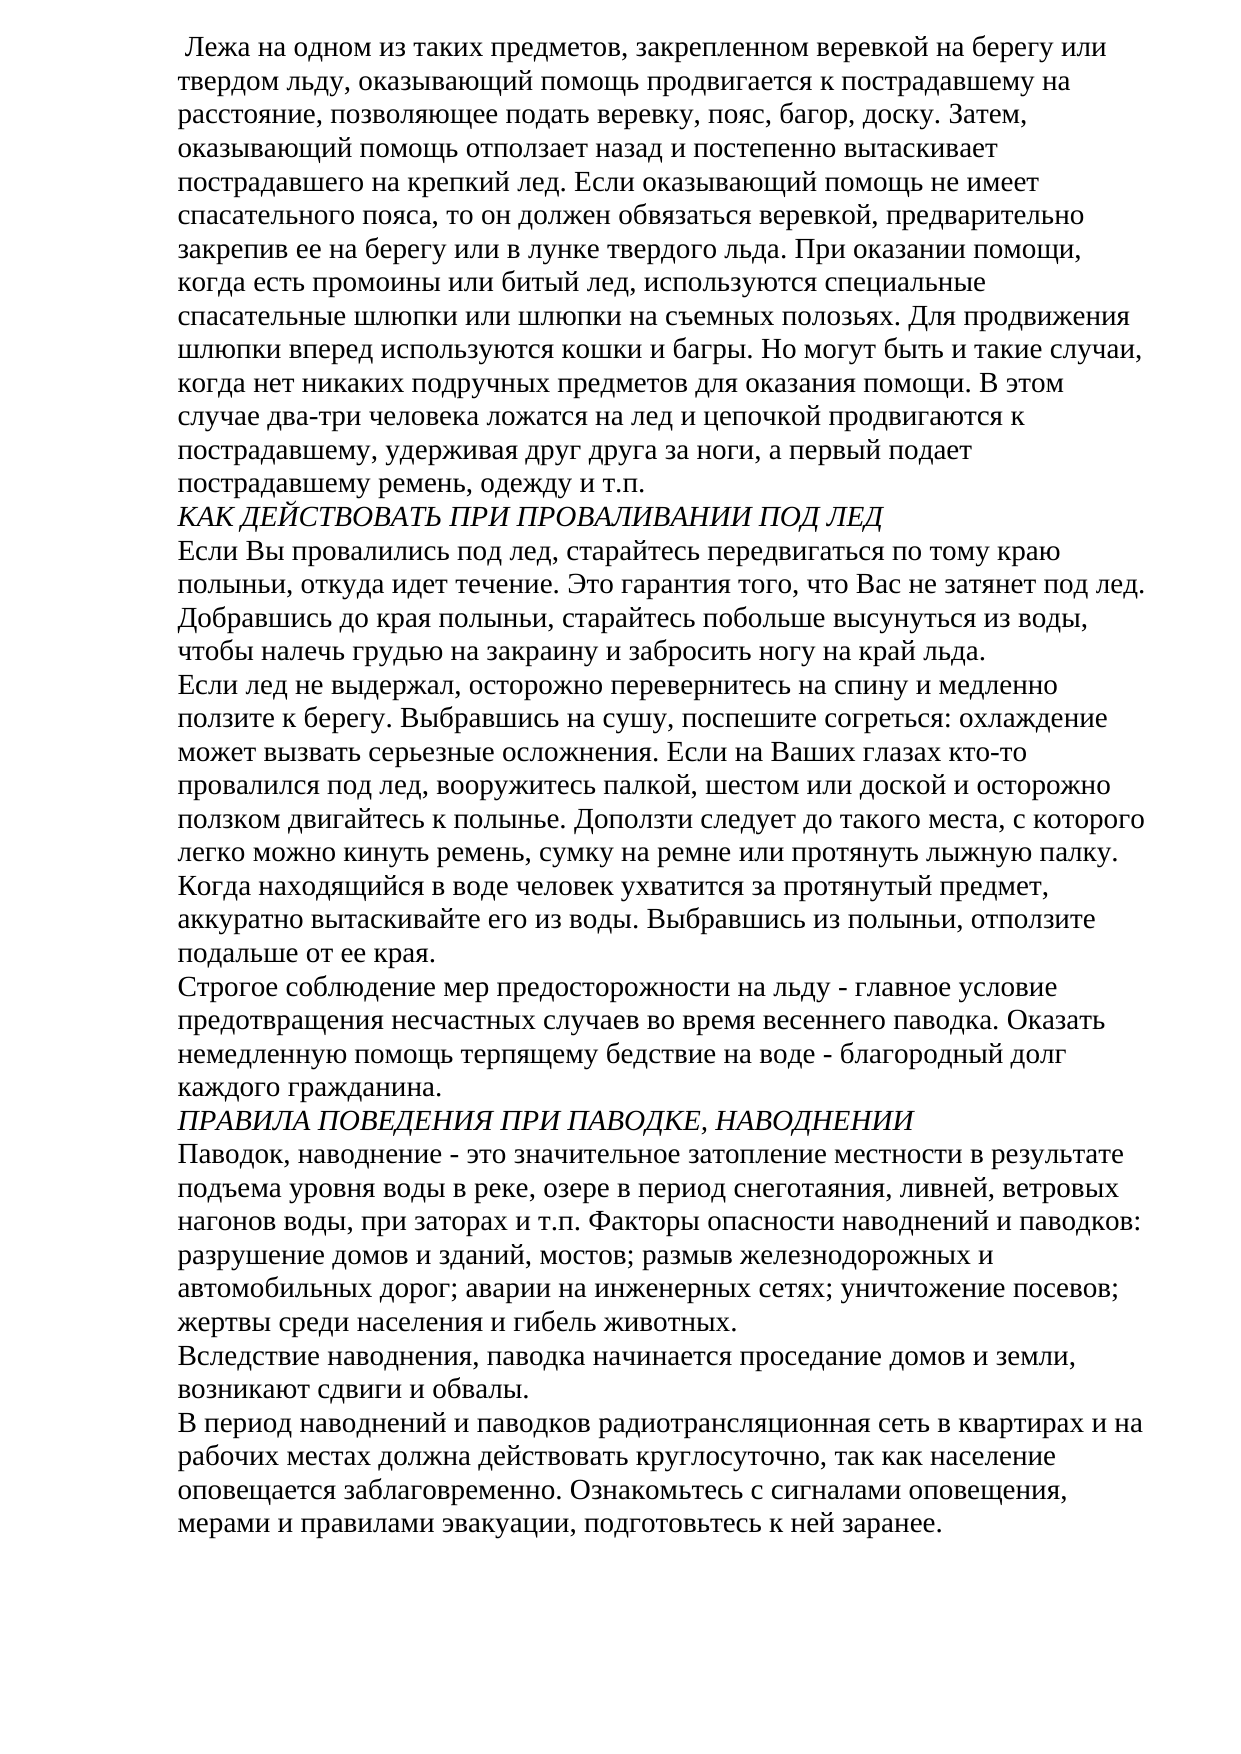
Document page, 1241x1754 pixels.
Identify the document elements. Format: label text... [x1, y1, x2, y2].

text Паводок, наводнение - это значительное затопление местности в результате подъема уровня воды в реке, озере в период снеготаяния, ливней, ветровых нагонов воды, при заторах и т.п. Факторы опасности наводнений и паводков: разрушение домов и зданий, мостов; размыв железнодорожных и автомобильных дорог; аварии на инженерных сетях; уничтожение посевов; жертвы среди населения и гибель животных. [177, 1136, 1152, 1338]
text Строгое соблюдение мер предосторожности на льду - главное условие предотвращения несчастных случаев во время весеннего паводка. Оказать немедленную помощь терпящему бедствие на воде - благородный долг каждого гражданина. [177, 969, 1152, 1103]
text Если Вы провалились под лед, старайтесь передвигаться по тому краю полыньи, откуда идет течение. Это гарантия того, что Вас не затянет под лед. Добравшись до края полыньи, старайтесь побольше высунуться из воды, чтобы налечь грудью на закраину и забросить ногу на край льда. [177, 533, 1152, 667]
text Лежа на одном из таких предметов, закрепленном веревкой на берегу или твердом льду, оказывающий помощь продвигается к пострадавшему на расстояние, позволяющее подать веревку, пояс, багор, доску. Затем, оказывающий помощь отползает назад и постепенно вытаскивает пострадавшего на крепкий лед. Если оказывающий помощь не имеет спасательного пояса, то он должен обвязаться веревкой, предварительно закрепив ее на берегу или в лунке твердого льда. При оказании помощи, когда есть промоины или битый лед, используются специальные спасательные шлюпки или шлюпки на съемных полозьях. Для продвижения шлюпки вперед используются кошки и багры. Но могут быть и такие случаи, когда нет никаких подручных предметов для оказания помощи. В этом случае два-три человека ложатся на лед и цепочкой продвигаются к пострадавшему, удерживая друг друга за ноги, а первый подает пострадавшему ремень, одежду и т.п. [177, 29, 1152, 499]
text КАК ДЕЙСТВОВАТЬ ПРИ ПРОВАЛИВАНИИ ПОД ЛЕД [177, 499, 1152, 533]
text Если лед не выдержал, осторожно перевернитесь на спину и медленно ползите к берегу. Выбравшись на сушу, поспешите согреться: охлаждение может вызвать серьезные осложнения. Если на Ваших глазах кто-то провалился под лед, вооружитесь палкой, шестом или доской и осторожно ползком двигайтесь к полынье. Доползти следует до такого места, с которого легко можно кинуть ремень, сумку на ремне или протянуть лыжную палку. Когда находящийся в воде человек ухватится за протянутый предмет, аккуратно вытаскивайте его из воды. Выбравшись из полыньи, отползите подальше от ее края. [177, 667, 1152, 969]
text Вследствие наводнения, паводка начинается проседание домов и земли, возникают сдвиги и обвалы. [177, 1338, 1152, 1405]
text В период наводнений и паводков радиотрансляционная сеть в квартирах и на рабочих местах должна действовать круглосуточно, так как население оповещается заблаговременно. Ознакомьтесь с сигналами оповещения, мерами и правилами эвакуации, подготовьтесь к ней заранее. [177, 1405, 1152, 1539]
text ПРАВИЛА ПОВЕДЕНИЯ ПРИ ПАВОДКЕ, НАВОДНЕНИИ [177, 1103, 1152, 1136]
